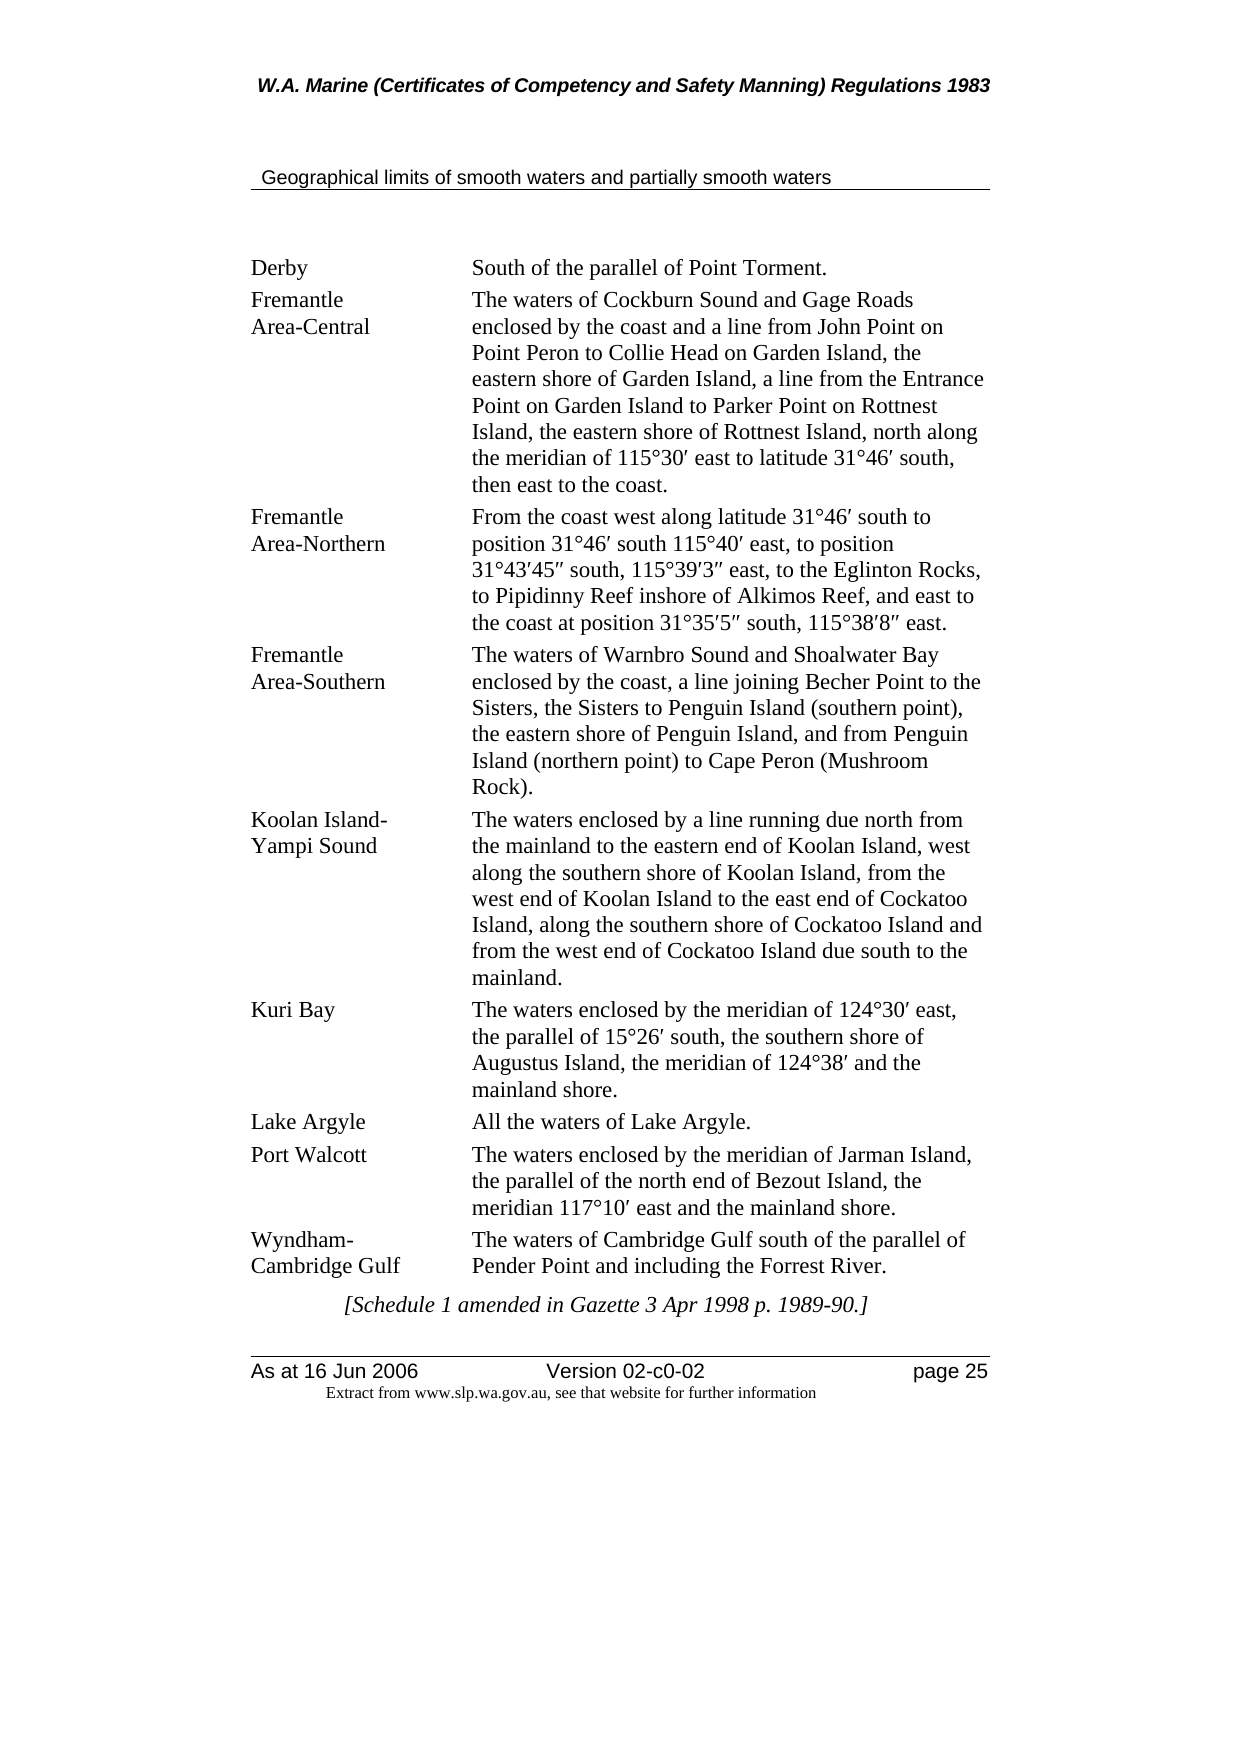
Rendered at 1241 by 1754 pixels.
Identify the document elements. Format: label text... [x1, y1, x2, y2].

table_cell The waters enclosed by the meridian of Jarman Island, the parallel of the north end of Bezout Island, the meridian 117°10′ east and the mainland shore. [457, 1135, 988, 1220]
table_cell Lake Argyle [251, 1102, 457, 1134]
table_cell Port Walcott [251, 1135, 457, 1220]
table_cell Fremantle Area-Southern [251, 635, 457, 799]
table_cell Koolan Island- Yampi Sound [251, 800, 457, 990]
table_cell The waters of Cambridge Gulf south of the parallel of Pender Point and including the Forrest River. [457, 1220, 988, 1279]
table_cell All the waters of Lake Argyle. [457, 1102, 988, 1134]
text [Schedule 1 amended in Gazette 3 Apr 1998 p. 1989-90.] [251, 1291, 990, 1318]
table_cell From the coast west along latitude 31°46′ south to position 31°46′ south 115°40′ east, to position 31°43′45″ south, 115°39′3″ east, to the Eglinton Rocks, to Pipidinny Reef inshore of Alkimos Reef, and east to the coast at position 31°35′5″ south, 115°38′8″ east. [457, 497, 988, 635]
table_cell Fremantle Area-Northern [251, 497, 457, 635]
table_cell Wyndham- Cambridge Gulf [251, 1220, 457, 1279]
table_cell The waters of Cockburn Sound and Gage Roads enclosed by the coast and a line from John Point on Point Peron to Collie Head on Garden Island, the eastern shore of Garden Island, a line from the Entrance Point on Garden Island to Parker Point on Rottnest Island, the eastern shore of Rottnest Island, north along the meridian of 115°30′ east to latitude 31°46′ south, then east to the coast. [457, 280, 988, 497]
table_cell Derby [251, 248, 457, 280]
table_cell Kuri Bay [251, 990, 457, 1102]
table_cell The waters enclosed by the meridian of 124°30′ east, the parallel of 15°26′ south, the southern shore of Augustus Island, the meridian of 124°38′ and the mainland shore. [457, 990, 988, 1102]
table_cell Fremantle Area-Central [251, 280, 457, 497]
table_cell The waters enclosed by a line running due north from the mainland to the eastern end of Koolan Island, west along the southern shore of Koolan Island, from the west end of Koolan Island to the east end of Cockatoo Island, along the southern shore of Cockatoo Island and from the west end of Cockatoo Island due south to the mainland. [457, 800, 988, 990]
table_cell The waters of Warnbro Sound and Shoalwater Bay enclosed by the coast, a line joining Becher Point to the Sisters, the Sisters to Penguin Island (southern point), the eastern shore of Penguin Island, and from Penguin Island (northern point) to Cape Peron (Mushroom Rock). [457, 635, 988, 799]
table_cell South of the parallel of Point Torment. [457, 248, 988, 280]
